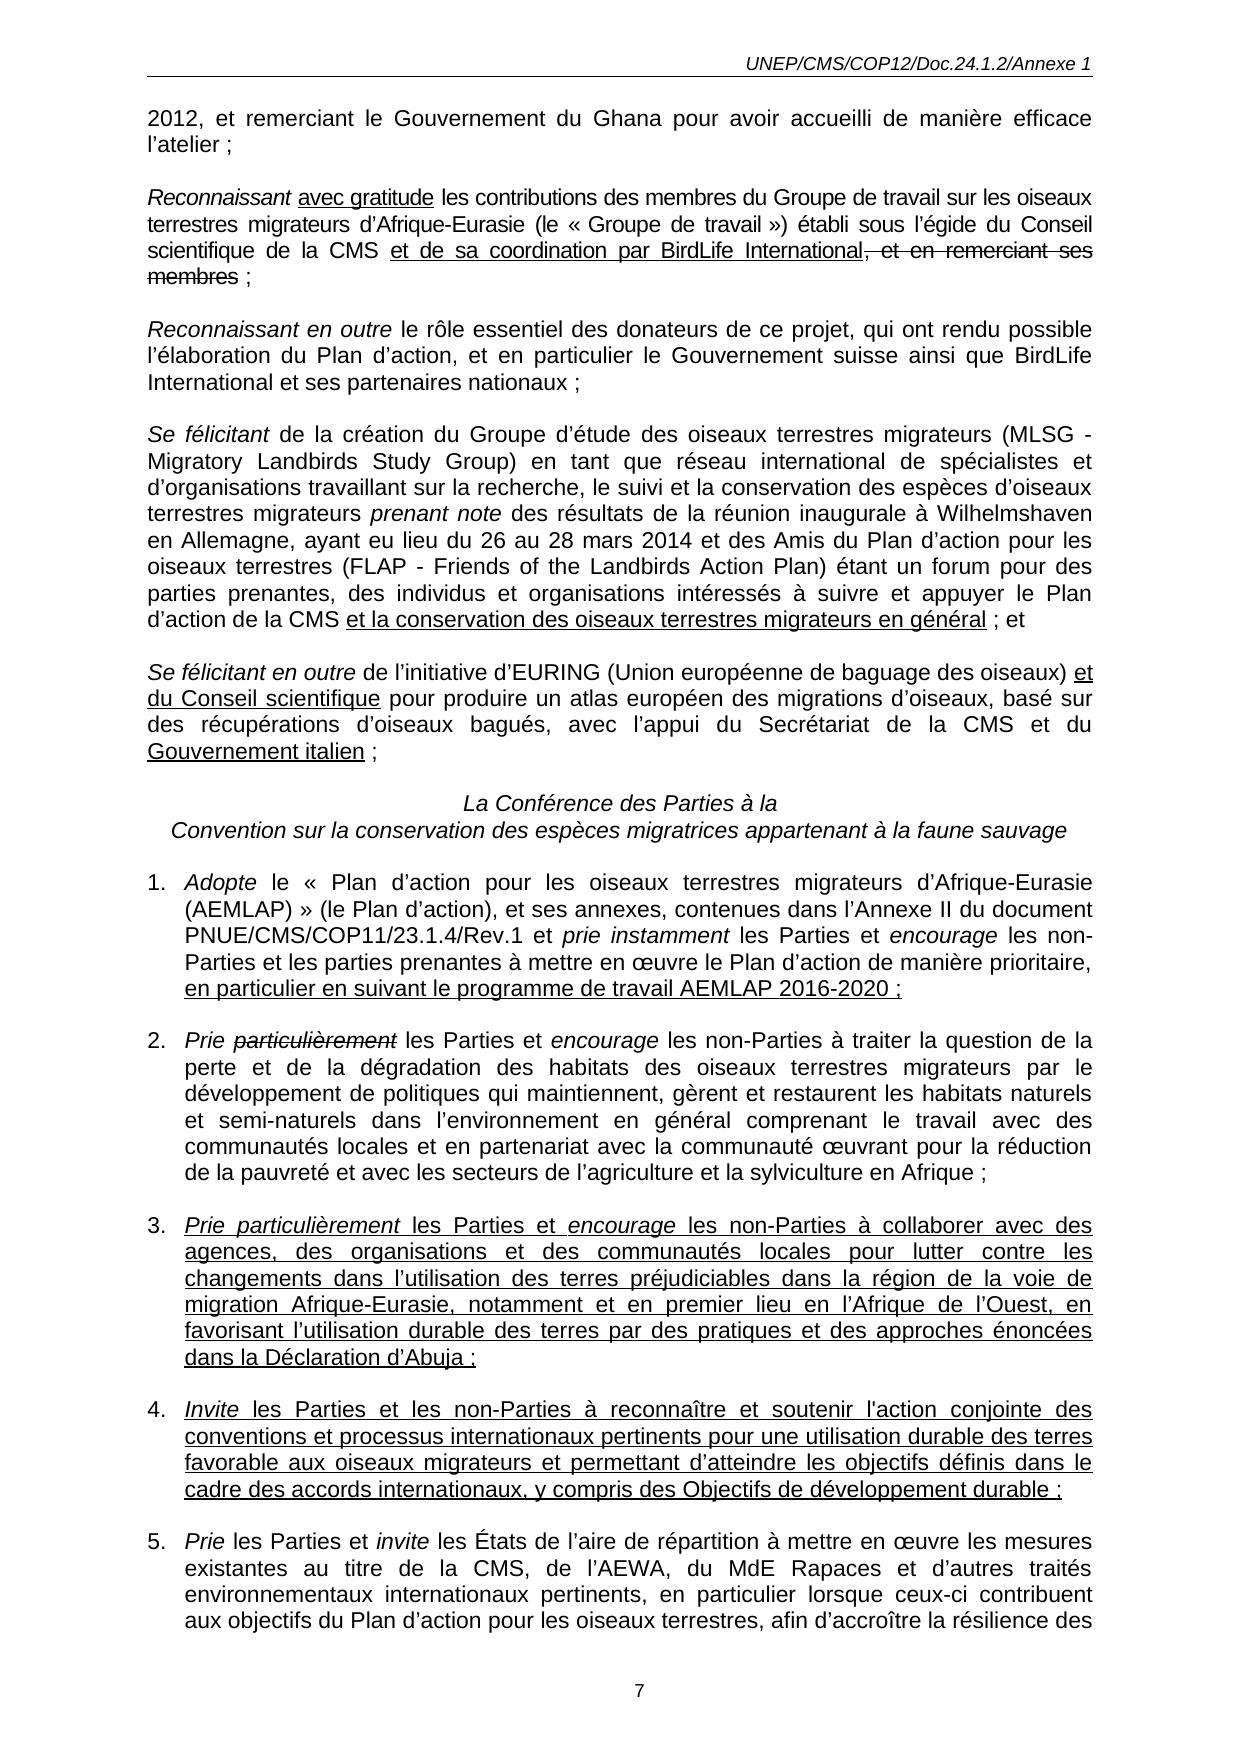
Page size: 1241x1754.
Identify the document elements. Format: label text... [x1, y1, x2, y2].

list Prie particulièrement les Parties et encourage les non-Parties à traiter la question de la perte et de la dégradation des habitats des oiseaux terrestres migrateurs par le développement de politiques qui maintiennent, gèrent et restaurent les habitats naturels et semi-naturels dans l’environnement en général comprenant le travail avec des communautés locales et en partenariat avec la communauté œuvrant pour la réduction de la pauvreté et avec les secteurs de l’agriculture et la sylviculture en Afrique ; [147, 1027, 1093, 1186]
text Convention sur la conservation des espèces migratrices appartenant à la faune sauvage [147, 817, 1093, 843]
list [147, 1528, 1093, 1634]
text La Conférence des Parties à la [147, 790, 1093, 817]
text Se félicitant en outre de l’initiative d’EURING (Union européenne de baguage des oiseaux) et du Conseil scientifique pour produire un atlas européen des migrations d’oiseaux, basé sur des récupérations d’oiseaux bagués, avec l’appui du Secrétariat de la CMS et du Gouvernement italien ; [147, 658, 1093, 764]
list Prie particulièrement les Parties et encourage les non-Parties à collaborer avec des agences, des organisations et des communautés locales pour lutter contre les changements dans l’utilisation des terres préjudiciables dans la région de la voie de migration Afrique-Eurasie, notamment et en premier lieu en l’Afrique de l’Ouest, en favorisant l’utilisation durable des terres par des pratiques et des approches énoncées dans la Déclaration d’Abuja ; [147, 1212, 1093, 1370]
list Invite les Parties et les non-Parties à reconnaître et soutenir l'action conjointe des conventions et processus internationaux pertinents pour une utilisation durable des terres favorable aux oiseaux migrateurs et permettant d’atteindre les objectifs définis dans le cadre des accords internationaux, y compris des Objectifs de développement durable ; [147, 1396, 1093, 1502]
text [147, 105, 1093, 158]
list Adopte le « Plan d’action pour les oiseaux terrestres migrateurs d’Afrique-Eurasie (AEMLAP) » (le Plan d’action), et ses annexes, contenues dans l’Annexe II du document PNUE/CMS/COP11/23.1.4/Rev.1 et prie instamment les Parties et encourage les non-Parties et les parties prenantes à mettre en œuvre le Plan d’action de manière prioritaire, en particulier en suivant le programme de travail AEMLAP 2016-2020 ; [147, 869, 1093, 1001]
text Reconnaissant avec gratitude les contributions des membres du Groupe de travail sur les oiseaux terrestres migrateurs d’Afrique-Eurasie (le « Groupe de travail ») établi sous l’égide du Conseil scientifique de la CMS et de sa coordination par BirdLife International, et en remerciant ses membres ; [147, 184, 1093, 289]
text Reconnaissant en outre le rôle essentiel des donateurs de ce projet, qui ont rendu possible l’élaboration du Plan d’action, et en particulier le Gouvernement suisse ainsi que BirdLife International et ses partenaires nationaux ; [147, 316, 1093, 395]
text Se félicitant de la création du Groupe d’étude des oiseaux terrestres migrateurs (MLSG - Migratory Landbirds Study Group) en tant que réseau international de spécialistes et d’organisations travaillant sur la recherche, le suivi et la conservation des espèces d’oiseaux terrestres migrateurs prenant note des résultats de la réunion inaugurale à Wilhelmshaven en Allemagne, ayant eu lieu du 26 au 28 mars 2014 et des Amis du Plan d’action pour les oiseaux terrestres (FLAP - Friends of the Landbirds Action Plan) étant un forum pour des parties prenantes, des individus et organisations intéressés à suivre et appuyer le Plan d’action de la CMS et la conservation des oiseaux terrestres migrateurs en général ; et [147, 421, 1093, 632]
